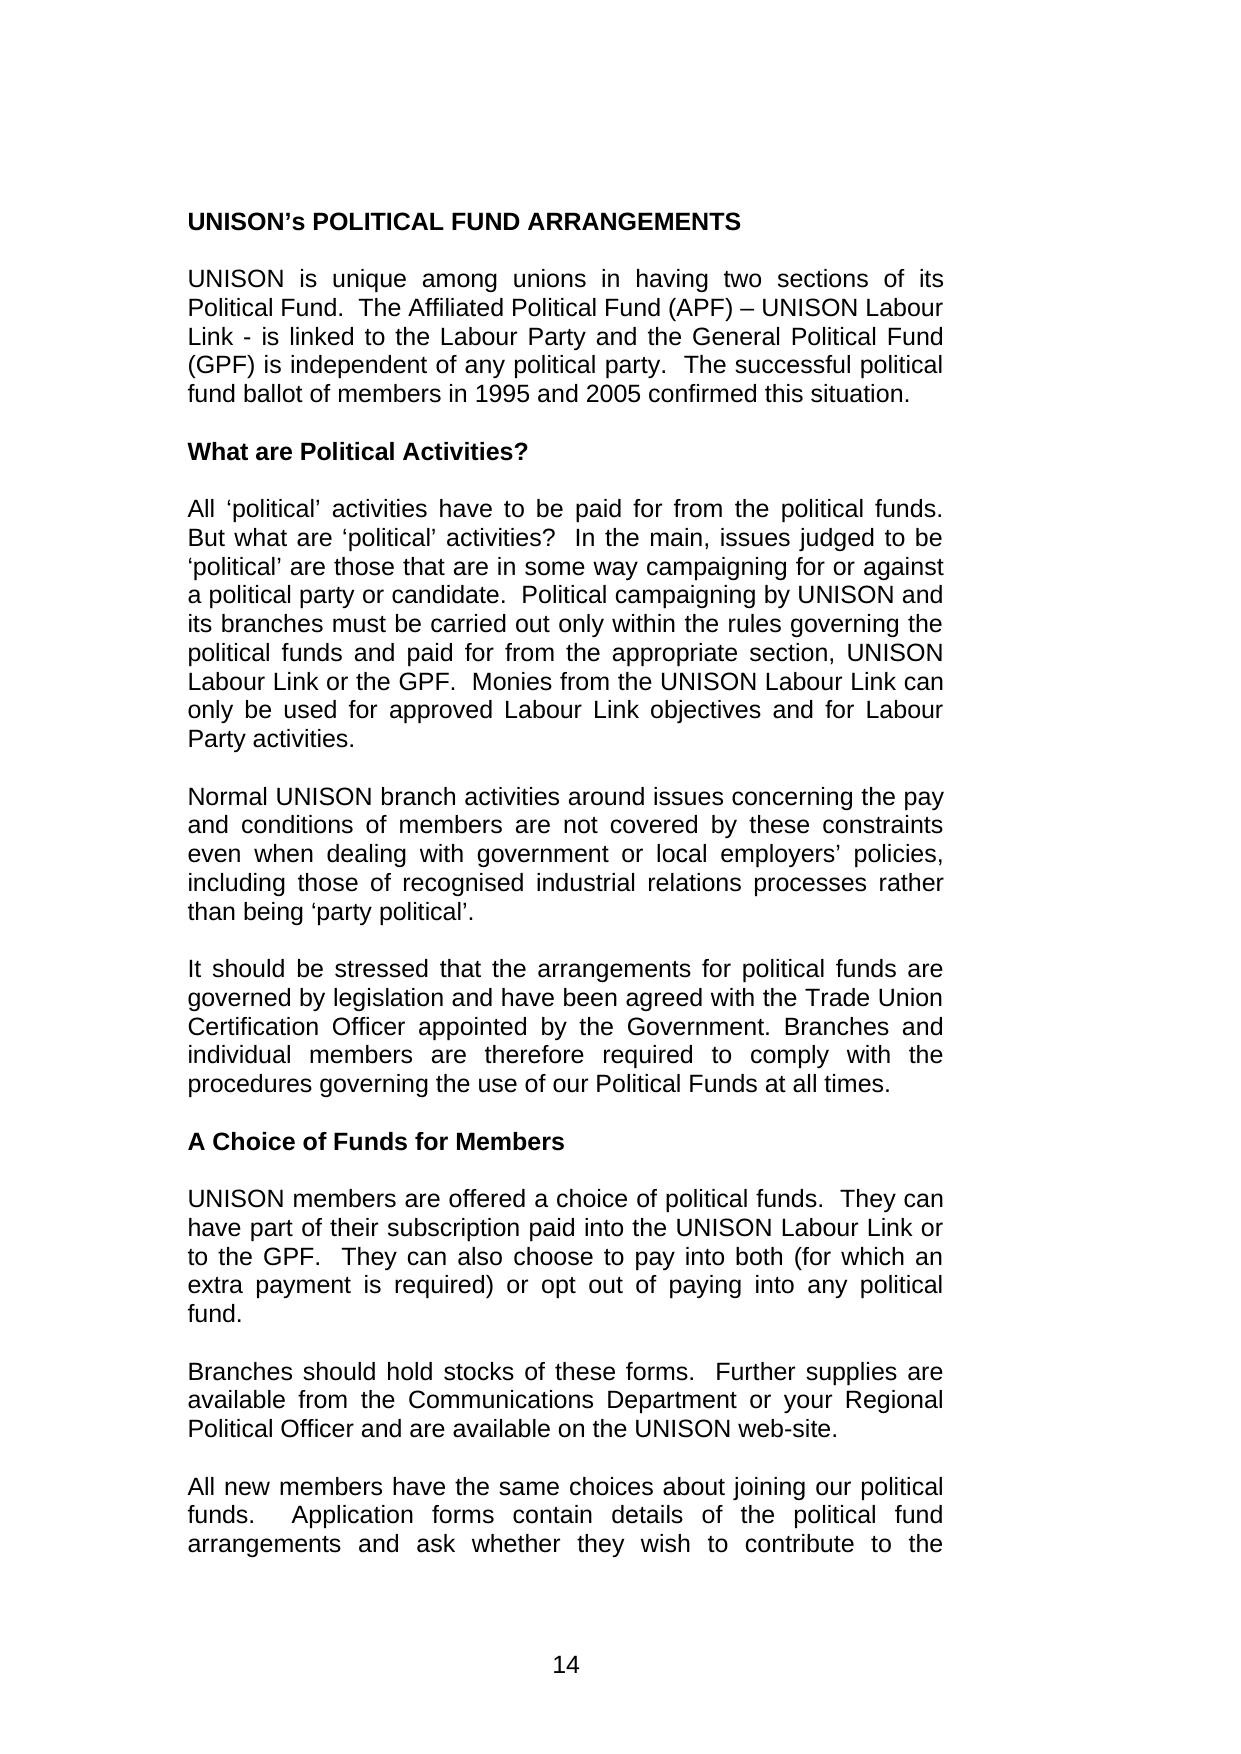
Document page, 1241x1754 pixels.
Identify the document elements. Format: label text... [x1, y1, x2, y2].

text It should be stressed that the arrangements for political funds are governed by legislation and have been agreed with the Trade Union Certification Officer appointed by the Government. Branches and individual members are therefore required to comply with the procedures governing the use of our Political Funds at all times. [187, 954, 945, 1098]
text What are Political Activities? [187, 437, 945, 466]
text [187, 1472, 945, 1558]
text All ‘political’ activities have to be paid for from the political funds. But what are ‘political’ activities? In the main, issues judged to be ‘political’ are those that are in some way campaigning for or against a political party or candidate. Political campaigning by UNISON and its branches must be carried out only within the rules governing the political funds and paid for from the appropriate section, UNISON Labour Link or the GPF. Monies from the UNISON Labour Link can only be used for approved Labour Link objectives and for Labour Party activities. [187, 494, 945, 753]
text Normal UNISON branch activities around issues concerning the pay and conditions of members are not covered by these constraints even when dealing with government or local employers’ policies, including those of recognised industrial relations processes rather than being ‘party political’. [187, 782, 945, 926]
text UNISON is unique among unions in having two sections of its Political Fund. The Affiliated Political Fund (APF) – UNISON Labour Link - is linked to the Labour Party and the General Political Fund (GPF) is independent of any political party. The successful political fund ballot of members in 1995 and 2005 confirmed this situation. [187, 264, 945, 408]
text Branches should hold stocks of these forms. Further supplies are available from the Communications Department or your Regional Political Officer and are available on the UNISON web-site. [187, 1357, 945, 1443]
text UNISON’s POLITICAL FUND ARRANGEMENTS [187, 207, 945, 236]
text UNISON members are offered a choice of political funds. They can have part of their subscription paid into the UNISON Labour Link or to the GPF. They can also choose to pay into both (for which an extra payment is required) or opt out of paying into any political fund. [187, 1184, 945, 1328]
text A Choice of Funds for Members [187, 1127, 945, 1156]
